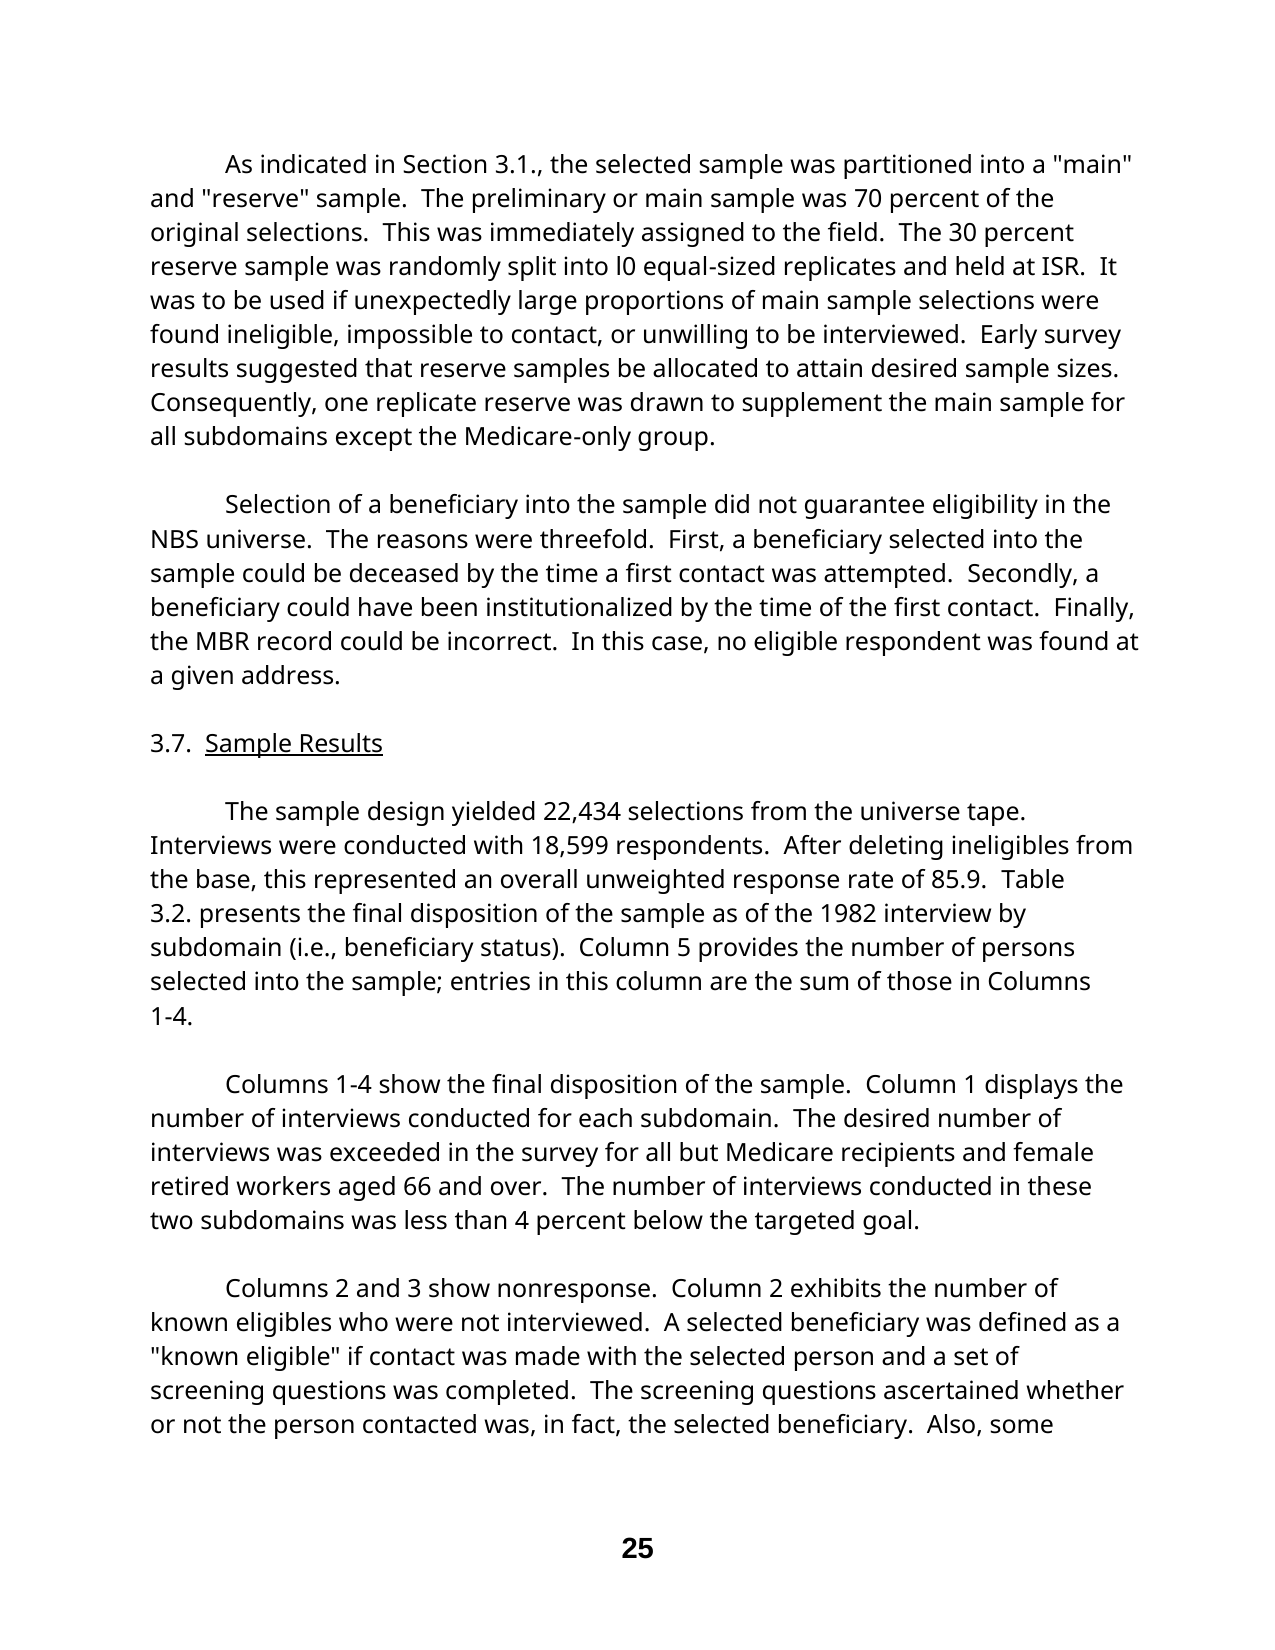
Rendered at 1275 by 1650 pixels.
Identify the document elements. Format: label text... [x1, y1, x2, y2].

text The sample design yielded 22,434 selections from the universe tape. Interviews were conducted with 18,599 respondents. After deleting ineligibles from the base, this represented an overall unweighted response rate of 85.9. Table 3.2. presents the final disposition of the sample as of the 1982 interview by subdomain (i.e., beneficiary status). Column 5 provides the number of persons selected into the sample; entries in this column are the sum of those in Columns 1-4. [150, 794, 1140, 1032]
text 3.7. Sample Results [150, 726, 1140, 760]
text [150, 1271, 1140, 1441]
text Selection of a beneficiary into the sample did not guarantee eligibility in the NBS universe. The reasons were threefold. First, a beneficiary selected into the sample could be deceased by the time a first contact was attempted. Secondly, a beneficiary could have been institutionalized by the time of the first contact. Finally, the MBR record could be incorrect. In this case, no eligible respondent was found at a given address. [150, 487, 1140, 692]
text Columns 1-4 show the final disposition of the sample. Column 1 displays the number of interviews conducted for each subdomain. The desired number of interviews was exceeded in the survey for all but Medicare recipients and female retired workers aged 66 and over. The number of interviews conducted in these two subdomains was less than 4 percent below the targeted goal. [150, 1066, 1140, 1237]
text As indicated in Section 3.1., the selected sample was partitioned into a "main" and "reserve" sample. The preliminary or main sample was 70 percent of the original selections. This was immediately assigned to the field. The 30 percent reserve sample was randomly split into l0 equal-sized replicates and held at ISR. It was to be used if unexpectedly large proportions of main sample selections were found ineligible, impossible to contact, or unwilling to be interviewed. Early survey results suggested that reserve samples be allocated to attain desired sample sizes. Consequently, one replicate reserve was drawn to supplement the main sample for all subdomains except the Medicare-only group. [150, 147, 1140, 453]
